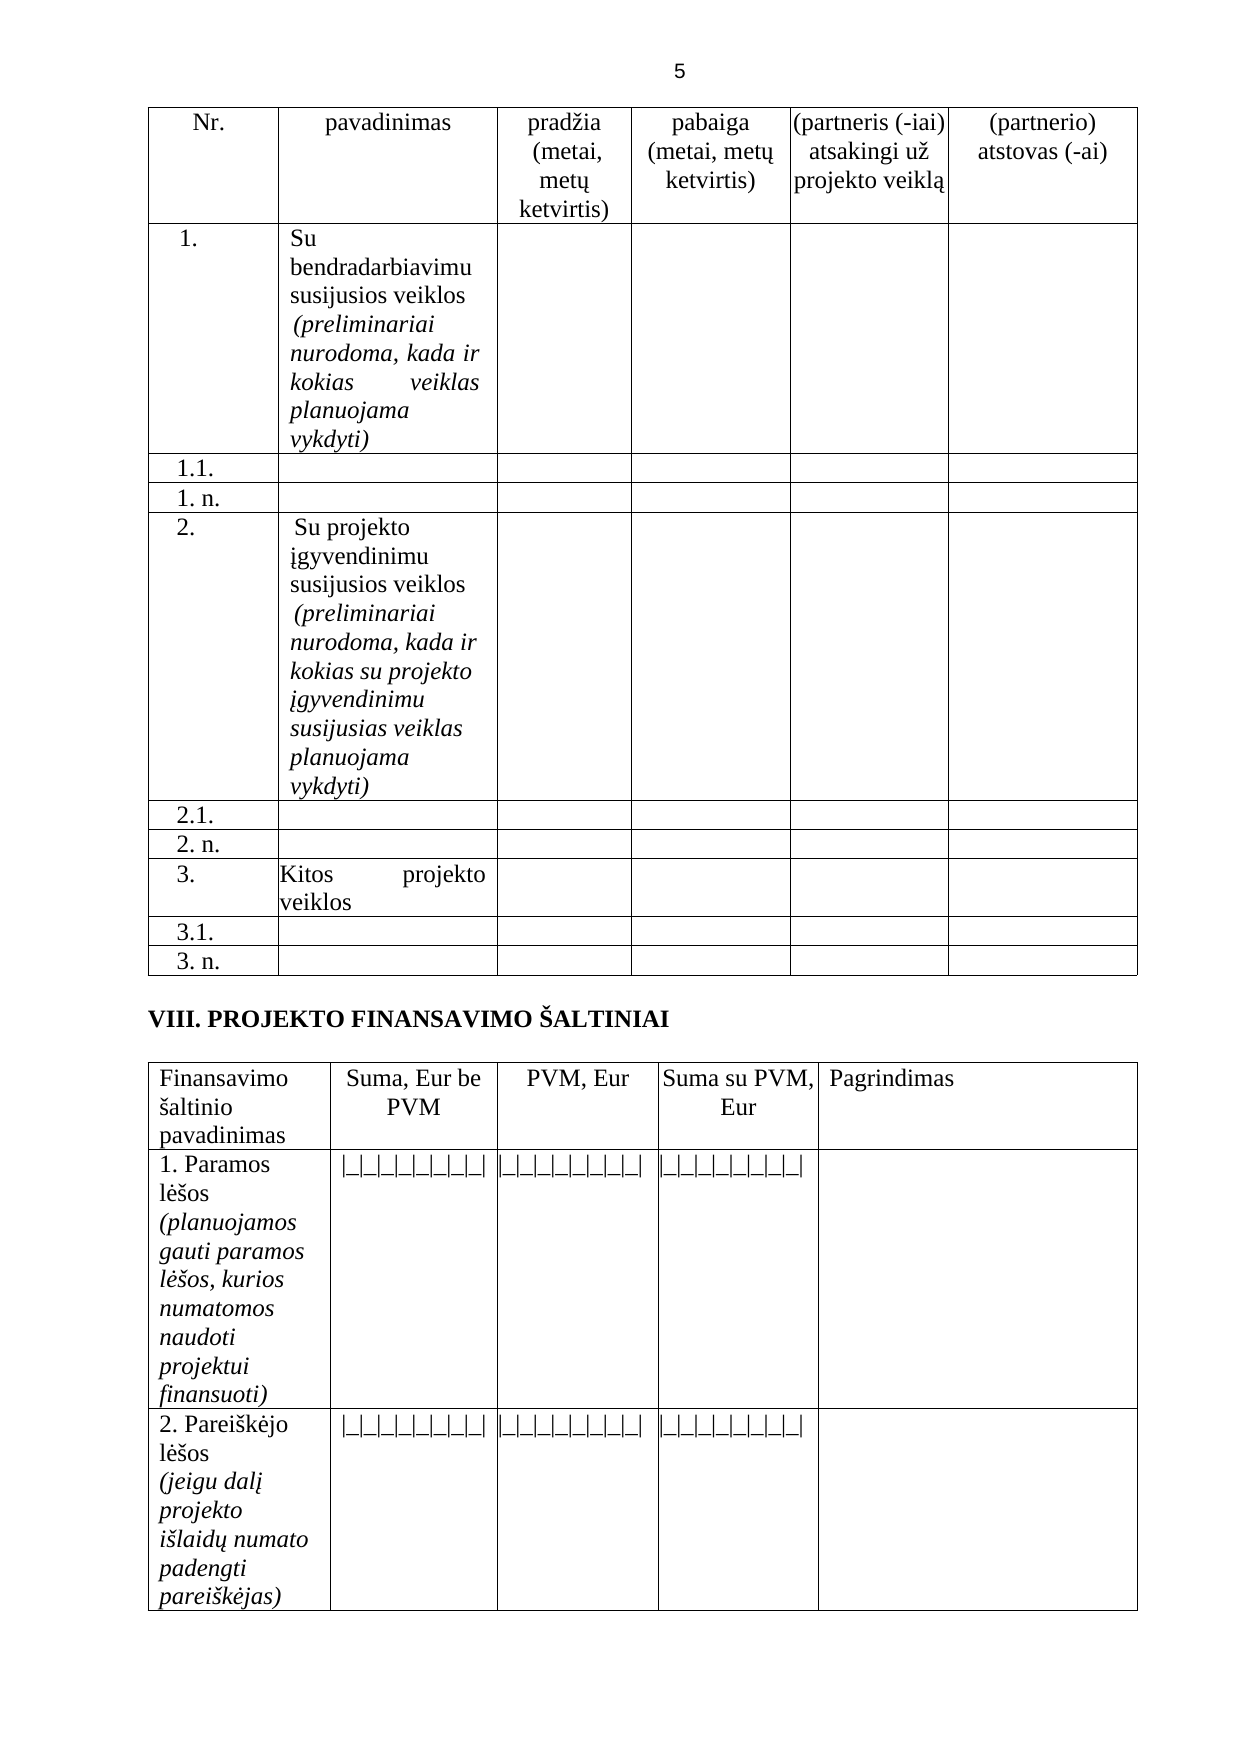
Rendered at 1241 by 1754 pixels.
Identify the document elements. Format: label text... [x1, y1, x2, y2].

table_cell |_|_|_|_|_|_|_|_| [659, 1150, 818, 1408]
table_cell [949, 859, 1137, 916]
table_cell [791, 454, 948, 482]
table_cell [279, 946, 497, 975]
table_cell [791, 946, 948, 975]
table_cell [498, 483, 631, 512]
table_cell [632, 483, 790, 512]
table_cell [949, 917, 1137, 945]
table_cell [791, 801, 948, 829]
table_cell |_|_|_|_|_|_|_|_| [331, 1150, 497, 1408]
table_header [791, 108, 948, 222]
table_cell |_|_|_|_|_|_|_|_| [498, 1409, 658, 1610]
table_cell [791, 859, 948, 916]
table_cell Su bendradarbiavimu susijusios veiklos (preliminariai nurodoma, kada ir kokias veiklas planuojama vykdyti) [279, 224, 497, 453]
table_cell [949, 830, 1137, 858]
table_cell [791, 917, 948, 945]
table_header Veiklos pavadinimas [279, 108, 497, 222]
table_cell [279, 830, 497, 858]
table_cell [949, 946, 1137, 975]
table_cell [498, 513, 631, 799]
table_cell [819, 1150, 1137, 1408]
table_cell Su projekto įgyvendinimu susijusios veiklos (preliminariai nurodoma, kada ir kokias su projekto įgyvendinimu susijusias veiklas planuojama vykdyti) [279, 513, 497, 799]
table_cell [632, 917, 790, 945]
table_cell [791, 483, 948, 512]
table_cell [498, 830, 631, 858]
table_cell [632, 224, 790, 453]
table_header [632, 108, 790, 222]
table_cell 1. [149, 224, 278, 453]
table_cell [791, 830, 948, 858]
table_cell [791, 513, 948, 799]
table_cell 1. n. [149, 483, 278, 512]
table_cell [279, 454, 497, 482]
table_header PVM, Eur [498, 1063, 658, 1149]
table_cell 2.1. [149, 801, 278, 829]
table_cell [949, 224, 1137, 453]
table_cell Kitos projekto veiklos [279, 859, 497, 916]
table_header Suma, Eur be PVM [331, 1063, 497, 1149]
table_cell [632, 454, 790, 482]
text VIII. PROJEKTO FINANSAVIMO ŠALTINIAI [148, 1004, 1137, 1033]
table_cell [279, 917, 497, 945]
table_cell [279, 801, 497, 829]
table_cell |_|_|_|_|_|_|_|_| [659, 1409, 818, 1610]
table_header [498, 108, 631, 222]
table_cell [632, 946, 790, 975]
table_cell [949, 801, 1137, 829]
table_cell 1.1. [149, 454, 278, 482]
table_header Finansavimo šaltinio pavadinimas [149, 1063, 330, 1149]
table_cell [632, 801, 790, 829]
table_cell 3. [149, 859, 278, 916]
table_cell [498, 917, 631, 945]
table_cell |_|_|_|_|_|_|_|_| [498, 1150, 658, 1408]
table_cell 3.1. [149, 917, 278, 945]
table_cell 3. n. [149, 946, 278, 975]
table_cell 2. Pareiškėjo lėšos (jeigu dalį projekto išlaidų numato padengti pareiškėjas) [149, 1409, 330, 1610]
table_cell [949, 513, 1137, 799]
table_cell [632, 513, 790, 799]
table_cell [791, 224, 948, 453]
table_cell [632, 859, 790, 916]
table_cell [498, 859, 631, 916]
table_cell [498, 454, 631, 482]
table_cell [949, 483, 1137, 512]
table_cell [819, 1409, 1137, 1610]
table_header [949, 108, 1137, 222]
table_cell [279, 483, 497, 512]
table_header Pagrindimas [819, 1063, 1137, 1149]
table_cell 2. n. [149, 830, 278, 858]
table_cell [949, 454, 1137, 482]
table_cell |_|_|_|_|_|_|_|_| [331, 1409, 497, 1610]
table_cell 2. [149, 513, 278, 799]
table_cell [498, 801, 631, 829]
table_cell [498, 946, 631, 975]
table_cell 1. Paramos lėšos (planuojamos gauti paramos lėšos, kurios numatomos naudoti projektui finansuoti) [149, 1150, 330, 1408]
table_header Eil. Nr. [149, 108, 278, 222]
table_cell [632, 830, 790, 858]
table_cell [498, 224, 631, 453]
table_header Suma su PVM, Eur [659, 1063, 818, 1149]
